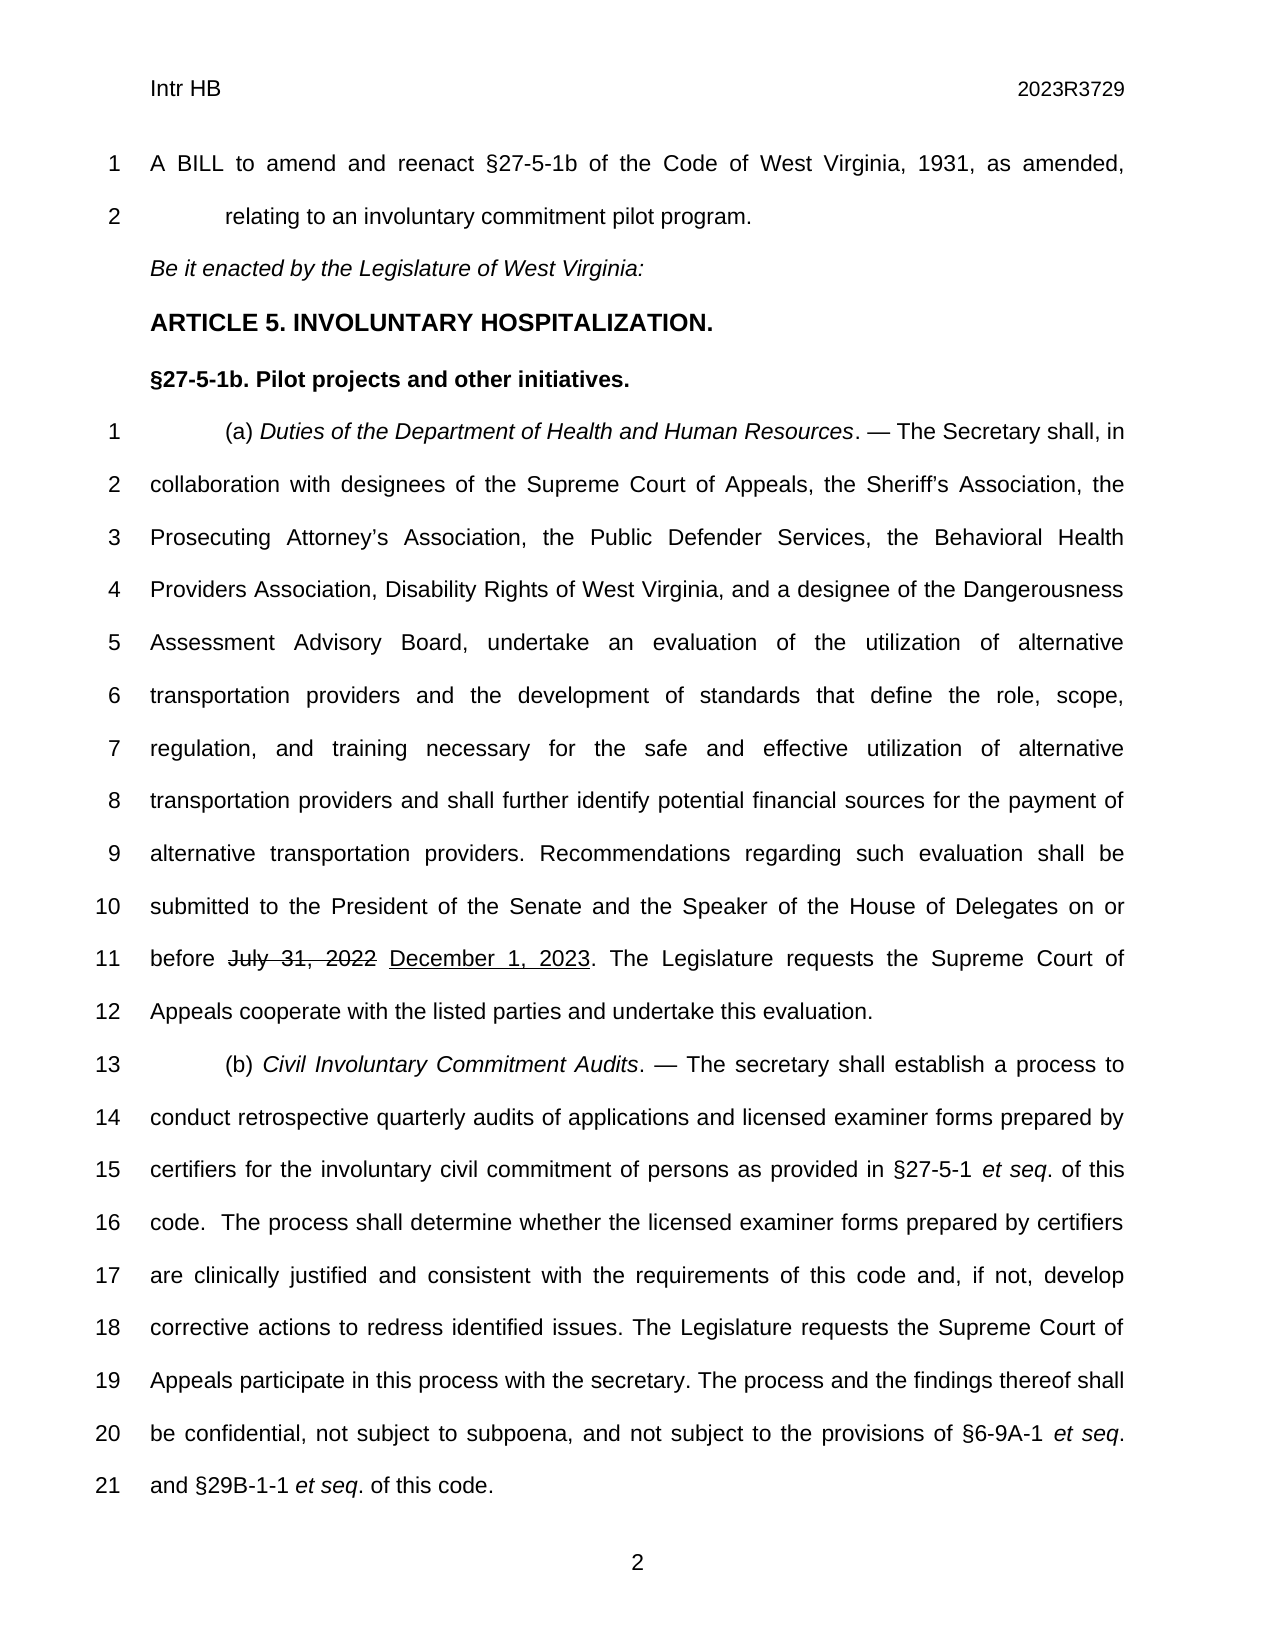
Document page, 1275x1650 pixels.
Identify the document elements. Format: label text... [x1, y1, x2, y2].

text (a) Duties of the Department of Health and Human Resources. — The Secretary shall, in collaboration with designees of the Supreme Court of Appeals, the Sheriff’s Association, the Prosecuting Attorney’s Association, the Public Defender Services, the Behavioral Health Providers Association, Disability Rights of West Virginia, and a designee of the Dangerousness Assessment Advisory Board, undertake an evaluation of the utilization of alternative transportation providers and the development of standards that define the role, scope, regulation, and training necessary for the safe and effective utilization of alternative transportation providers and shall further identify potential financial sources for the payment of alternative transportation providers. Recommendations regarding such evaluation shall be submitted to the President of the Senate and the Speaker of the House of Delegates on or before July 31, 2022 December 1, 2023. The Legislature requests the Supreme Court of Appeals cooperate with the listed parties and undertake this evaluation. [150, 418, 1125, 1024]
text Be it enacted by the Legislature of West Virginia: [150, 255, 1125, 282]
subtitle §27-5-1b. Pilot projects and other initiatives. [150, 366, 1125, 392]
text (b) Civil Involuntary Commitment Audits. — The secretary shall establish a process to conduct retrospective quarterly audits of applications and licensed examiner forms prepared by certifiers for the involuntary civil commitment of persons as provided in §27-5-1 et seq. of this code. The process shall determine whether the licensed examiner forms prepared by certifiers are clinically justified and consistent with the requirements of this code and, if not, develop corrective actions to redress identified issues. The Legislature requests the Supreme Court of Appeals participate in this process with the secretary. The process and the findings thereof shall be confidential, not subject to subpoena, and not subject to the provisions of §6-9A-1 et seq. and §29B-1-1 et seq. of this code. [150, 1051, 1125, 1499]
subtitle ARTICLE 5. INVOLUNTARY HOSPITALIZATION. [150, 308, 1125, 337]
title A BILL to amend and reenact §27-5-1b of the Code of West Virginia, 1931, as amended, relating to an involuntary commitment pilot program. [150, 150, 1125, 229]
